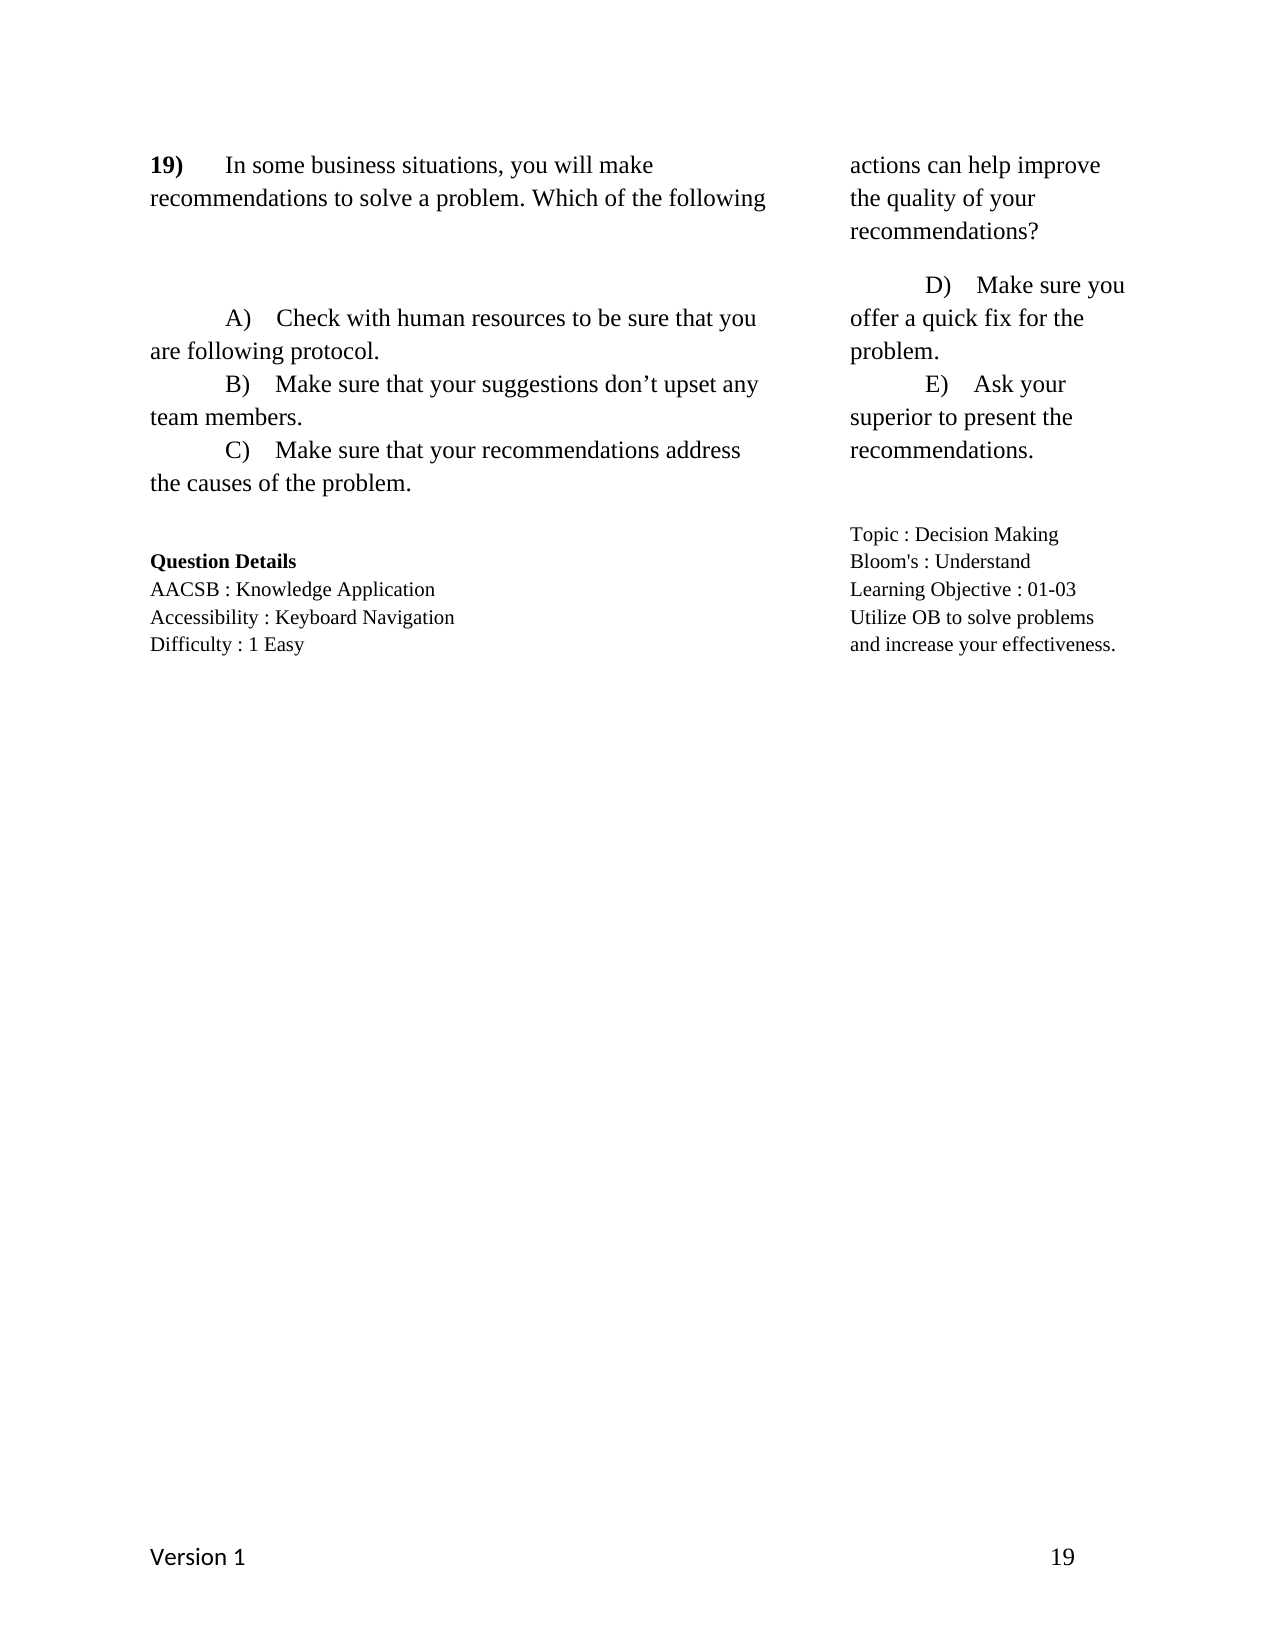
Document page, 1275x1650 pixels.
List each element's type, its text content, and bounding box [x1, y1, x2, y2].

text Question Details AACSB : Knowledge Application Accessibility : Keyboard Navigation Difficulty : 1 Easy Topic : Decision Making Bloom's : Understand Learning Objective : 01-03 Utilize OB to solve problems and increase your effectiveness. [150, 522, 775, 656]
text 19) In some business situations, you will make recommendations to solve a problem. Which of the following actions can help improve the quality of your recommendations? [150, 150, 775, 212]
text A) Check with human resources to be sure that you are following protocol. B) Make sure that your suggestions don’t upset any team members. C) Make sure that your recommendations address the causes of the problem. D) Make sure you offer a quick fix for the problem. E) Ask your superior to present the recommendations. [150, 270, 775, 497]
text Question Details AACSB : Knowledge Application Accessibility : Keyboard Navigation Difficulty : 1 Easy Topic : Decision Making Bloom's : Understand Learning Objective : 01-03 Utilize OB to solve problems and increase your effectiveness. [850, 522, 1125, 656]
text 19) In some business situations, you will make recommendations to solve a problem. Which of the following actions can help improve the quality of your recommendations? [850, 150, 1125, 245]
text A) Check with human resources to be sure that you are following protocol. B) Make sure that your suggestions don’t upset any team members. C) Make sure that your recommendations address the causes of the problem. D) Make sure you offer a quick fix for the problem. E) Ask your superior to present the recommendations. [850, 270, 1125, 497]
